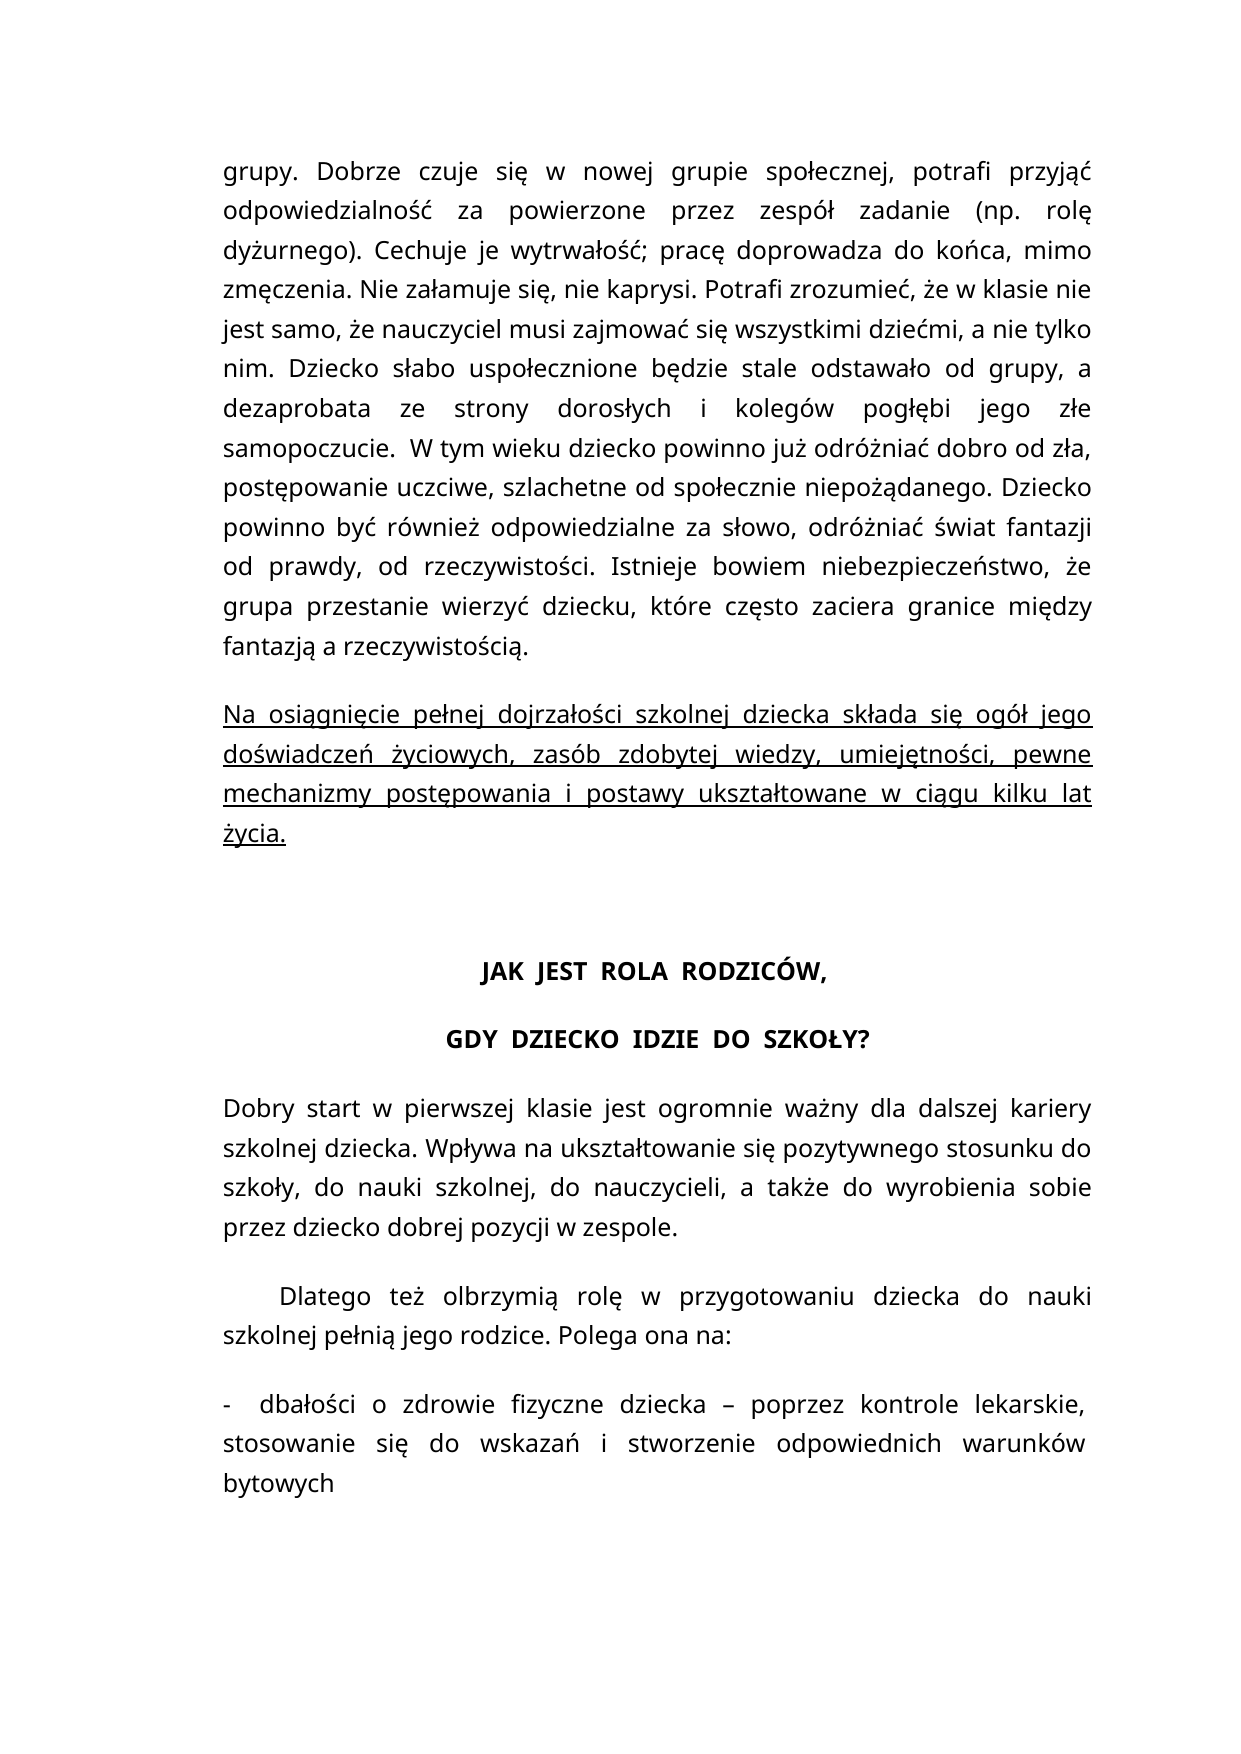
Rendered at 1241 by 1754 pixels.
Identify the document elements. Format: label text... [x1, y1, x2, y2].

text Dobry start w pierwszej klasie jest ogromnie ważny dla dalszej kariery szkolnej dziecka. Wpływa na ukształtowanie się pozytywnego stosunku do szkoły, do nauki szkolnej, do nauczycieli, a także do wyrobienia sobie przez dziecko dobrej pozycji w zespole. [223, 1085, 1093, 1243]
text JAK JEST ROLA RODZICÓW, [223, 948, 1093, 987]
text GDY DZIECKO IDZIE DO SZKOŁY? [223, 1016, 1093, 1056]
text Na osiągnięcie pełnej dojrzałości szkolnej dziecka składa się ogół jego doświadczeń życiowych, zasób zdobytej wiedzy, umiejętności, pewne mechanizmy postępowania i postawy ukształtowane w ciągu kilku lat życia. [223, 728, 1093, 765]
text Na osiągnięcie pełnej dojrzałości szkolnej dziecka składa się ogół jego doświadczeń życiowych, zasób zdobytej wiedzy, umiejętności, pewne mechanizmy postępowania i postawy ukształtowane w ciągu kilku lat życia. [223, 691, 1093, 726]
text Dlatego też olbrzymią rolę w przygotowaniu dziecka do nauki szkolnej pełnią jego rodzice. Polega ona na: [223, 1273, 1093, 1352]
text Na osiągnięcie pełnej dojrzałości szkolnej dziecka składa się ogół jego doświadczeń życiowych, zasób zdobytej wiedzy, umiejętności, pewne mechanizmy postępowania i postawy ukształtowane w ciągu kilku lat życia. [223, 767, 1093, 850]
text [223, 148, 1093, 662]
text - dbałości o zdrowie fizyczne dziecka – poprzez kontrole lekarskie, stosowanie się do wskazań i stworzenie odpowiednich warunków bytowych [223, 1381, 1093, 1500]
